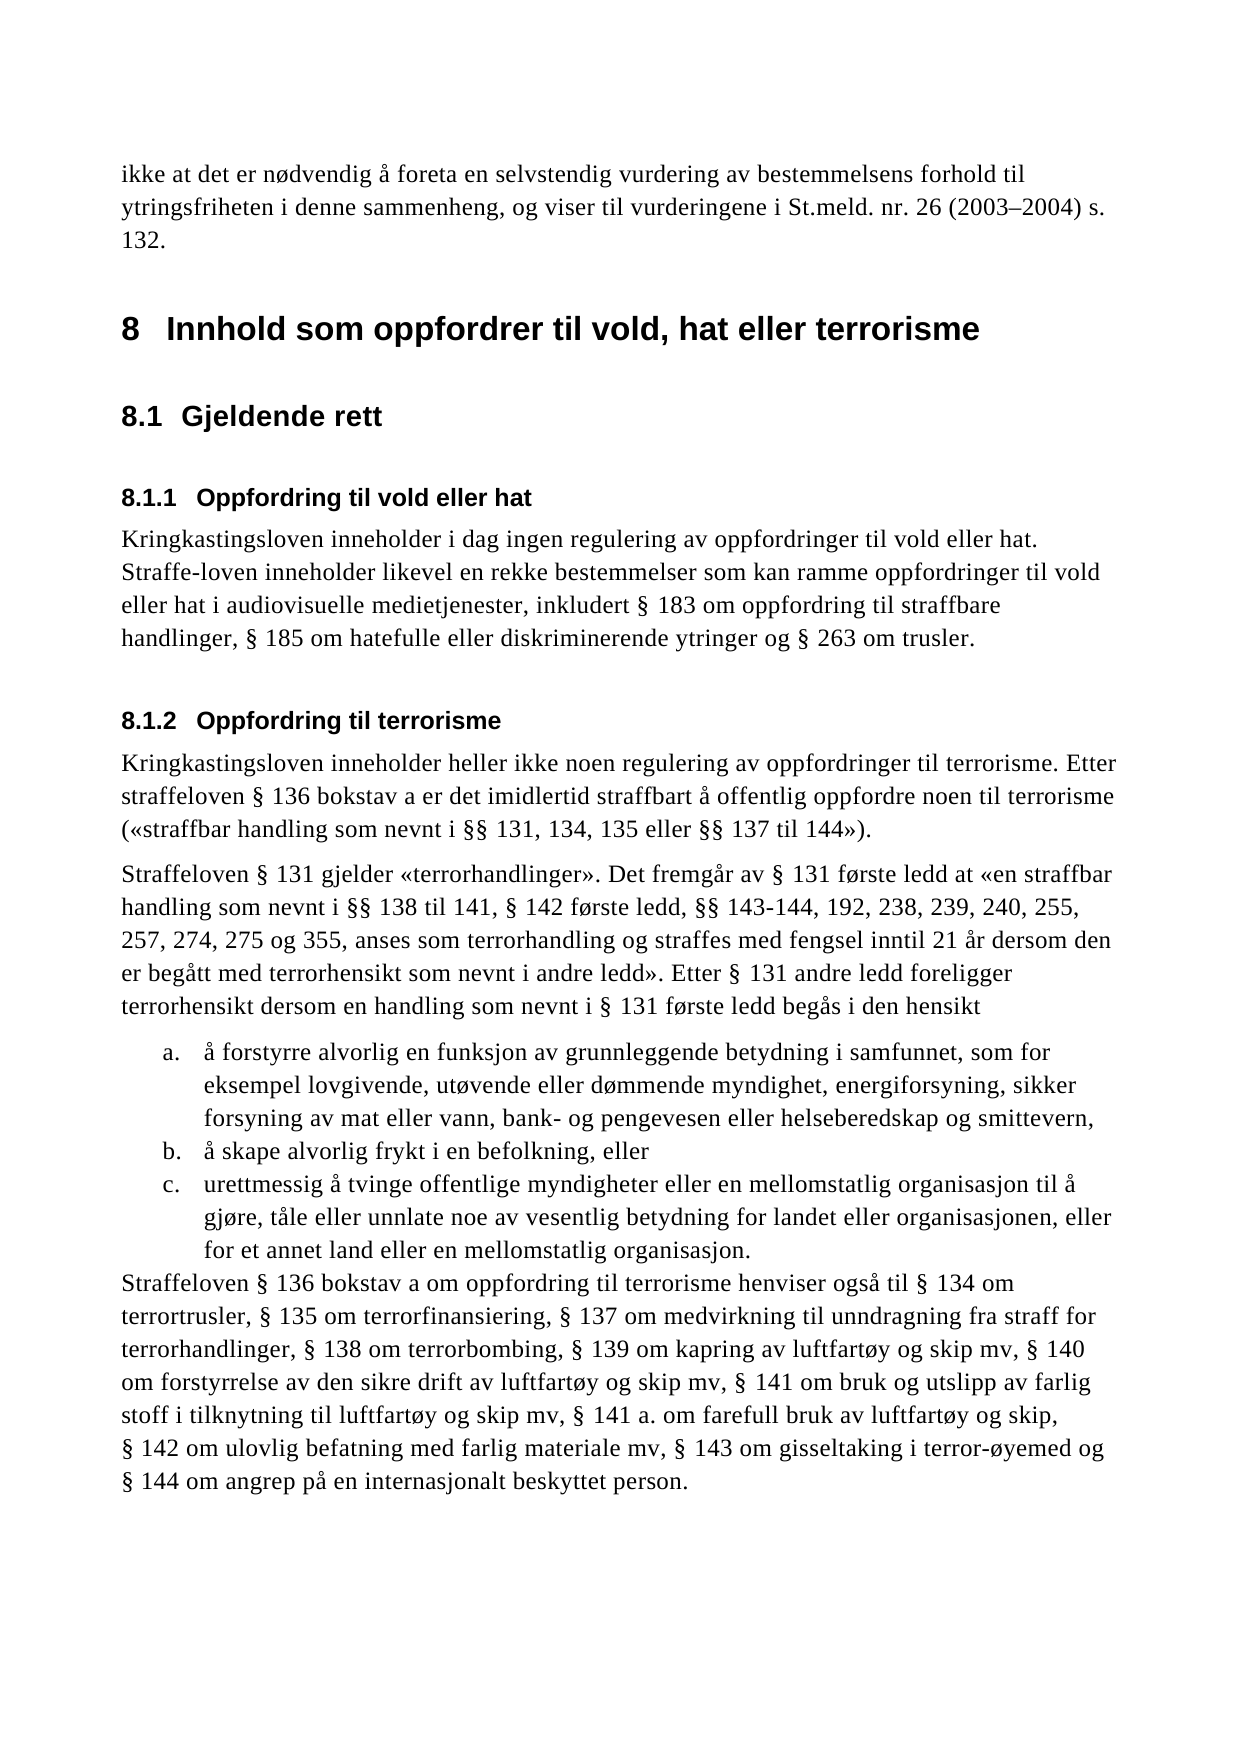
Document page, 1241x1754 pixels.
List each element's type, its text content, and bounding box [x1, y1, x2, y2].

list urettmessig å tvinge offentlige myndigheter eller en mellomstatlig organisasjon til å gjøre, tåle eller unnlate noe av vesentlig betydning for landet eller organisasjonen, eller for et annet land eller en mellomstatlig organisasjon. [162, 1169, 1119, 1264]
list å forstyrre alvorlig en funksjon av grunnleggende betydning i samfunnet, som for eksempel lovgivende, utøvende eller dømmende myndighet, energiforsyning, sikker forsyning av mat eller vann, bank- og pengevesen eller helseberedskap og smittevern, [162, 1037, 1119, 1132]
subtitle Oppfordring til terrorisme [121, 706, 1119, 735]
text Kringkastingsloven inneholder i dag ingen regulering av oppfordringer til vold eller hat. Straffe-loven inneholder likevel en rekke bestemmelser som kan ramme oppfordringer til vold eller hat i audiovisuelle medietjenester, inkludert § 183 om oppfordring til straffbare handlinger, § 185 om hatefulle eller diskriminerende ytringer og § 263 om trusler. [121, 524, 1119, 652]
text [121, 159, 1119, 254]
subtitle Gjeldende rett [121, 398, 1119, 432]
text Straffeloven § 136 bokstav a om oppfordring til terrorisme henviser også til § 134 om terrortrusler, § 135 om terrorfinansiering, § 137 om medvirkning til unndragning fra straff for terrorhandlinger, § 138 om terrorbombing, § 139 om kapring av luftfartøy og skip mv, § 140 om forstyrrelse av den sikre drift av luftfartøy og skip mv, § 141 om bruk og utslipp av farlig stoff i tilknytning til luftfartøy og skip mv, § 141 a. om farefull bruk av luftfartøy og skip, § 142 om ulovlig befatning med farlig materiale mv, § 143 om gisseltaking i terror-øyemed og § 144 om angrep på en internasjonalt beskyttet person. [121, 1268, 1119, 1495]
list å skape alvorlig frykt i en befolkning, eller [162, 1136, 1119, 1165]
text Straffeloven § 131 gjelder «terrorhandlinger». Det fremgår av § 131 første ledd at «en straffbar handling som nevnt i §§ 138 til 141, § 142 første ledd, §§ 143-144, 192, 238, 239, 240, 255, 257, 274, 275 og 355, anses som terrorhandling og straffes med fengsel inntil 21 år dersom den er begått med terrorhensikt som nevnt i andre ledd». Etter § 131 andre ledd foreligger terrorhensikt dersom en handling som nevnt i § 131 første ledd begås i den hensikt [121, 859, 1119, 1020]
text Kringkastingsloven inneholder heller ikke noen regulering av oppfordringer til terrorisme. Etter straffeloven § 136 bokstav a er det imidlertid straffbart å offentlig oppfordre noen til terrorisme («straffbar handling som nevnt i §§ 131, 134, 135 eller §§ 137 til 144»). [121, 748, 1119, 842]
subtitle Innhold som oppfordrer til vold, hat eller terrorisme [121, 308, 1119, 347]
subtitle Oppfordring til vold eller hat [121, 483, 1119, 512]
